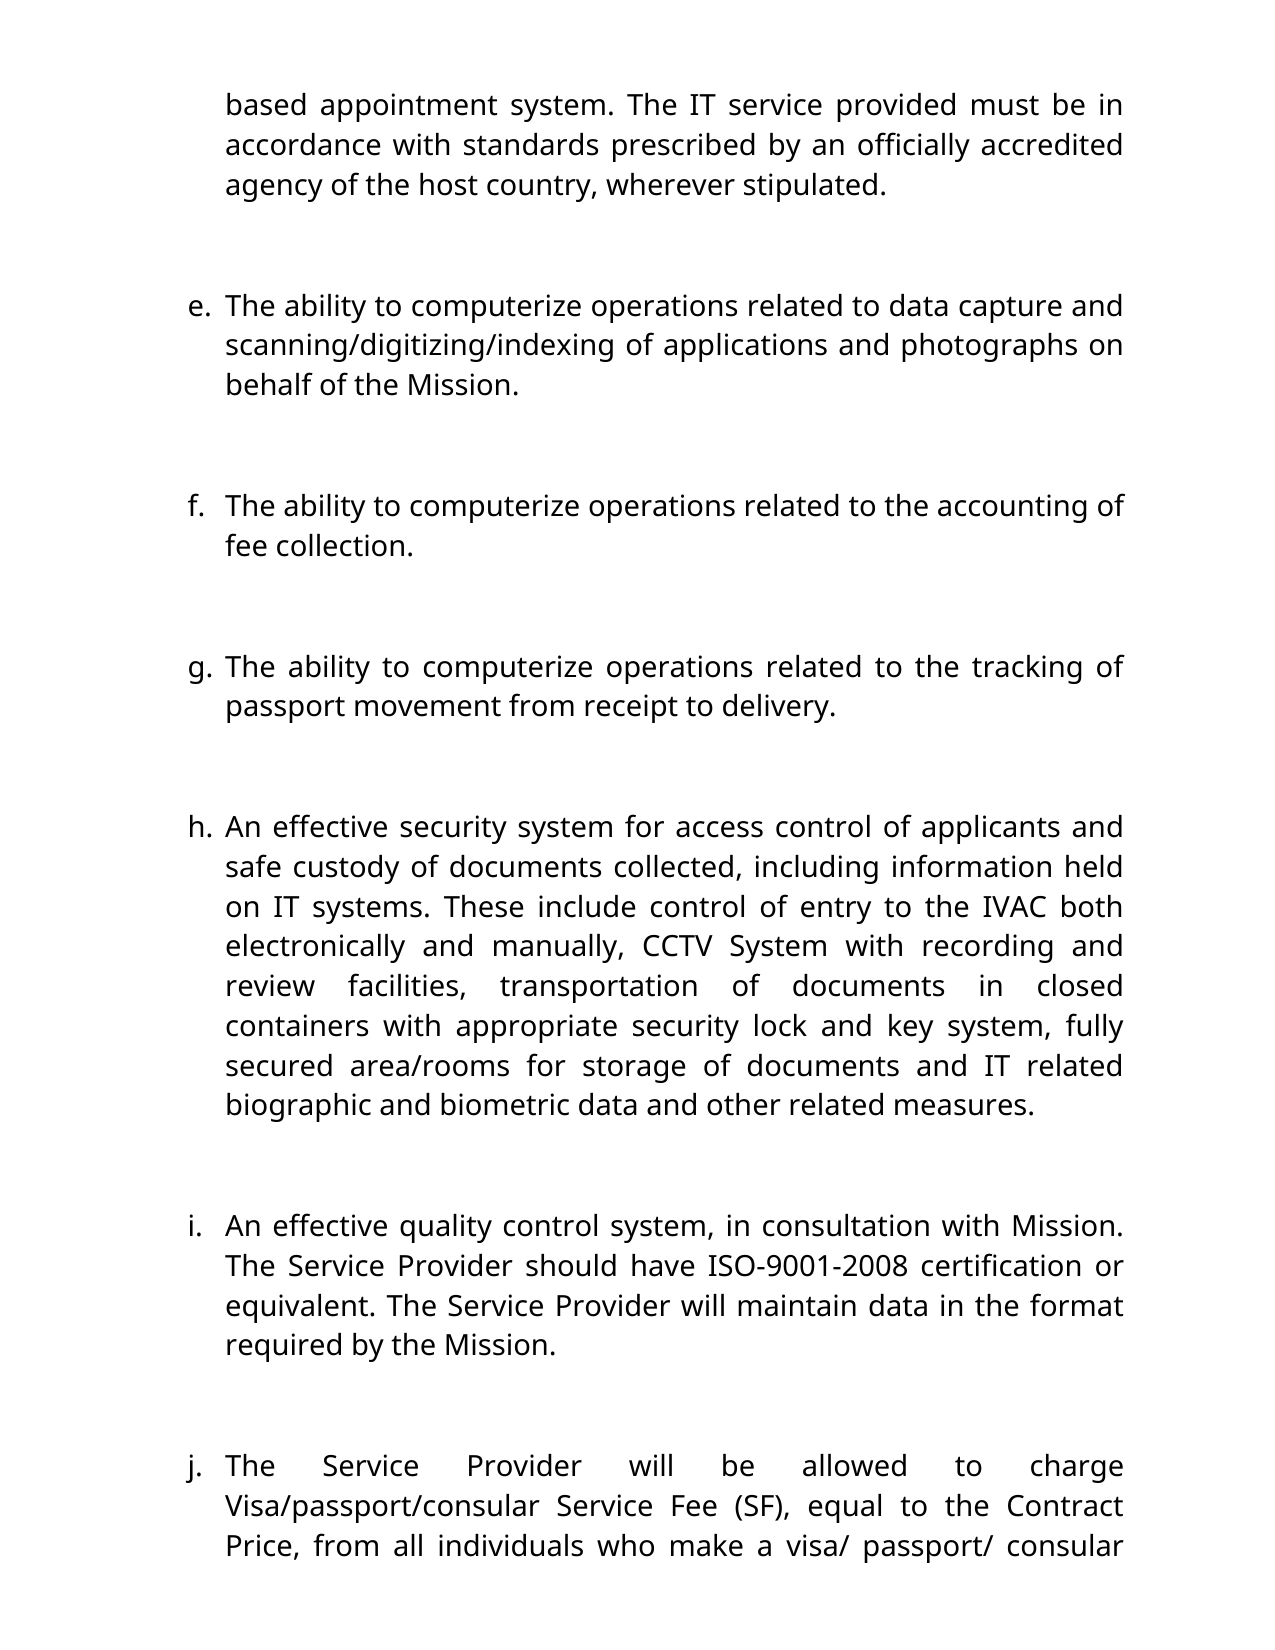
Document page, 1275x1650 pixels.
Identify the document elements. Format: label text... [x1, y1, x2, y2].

text h. An effective security system for access control of applicants and safe custody of documents collected, including information held on IT systems. These include control of entry to the IVAC both electronically and manually, CCTV System with recording and review facilities, transportation of documents in closed containers with appropriate security lock and key system, fully secured area/rooms for storage of documents and IT related biographic and biometric data and other related measures. [187, 807, 1125, 1124]
text g. The ability to computerize operations related to the tracking of passport movement from receipt to delivery. [187, 646, 1125, 725]
text f. The ability to computerize operations related to the accounting of fee collection. [187, 485, 1125, 564]
text i. An effective quality control system, in consultation with Mission. The Service Provider should have ISO-9001-2008 certification or equivalent. The Service Provider will maintain data in the format required by the Mission. [187, 1206, 1125, 1364]
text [187, 84, 1125, 203]
text e. The ability to computerize operations related to data capture and scanning/digitizing/indexing of applications and photographs on behalf of the Mission. [187, 285, 1125, 404]
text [187, 1446, 1125, 1565]
